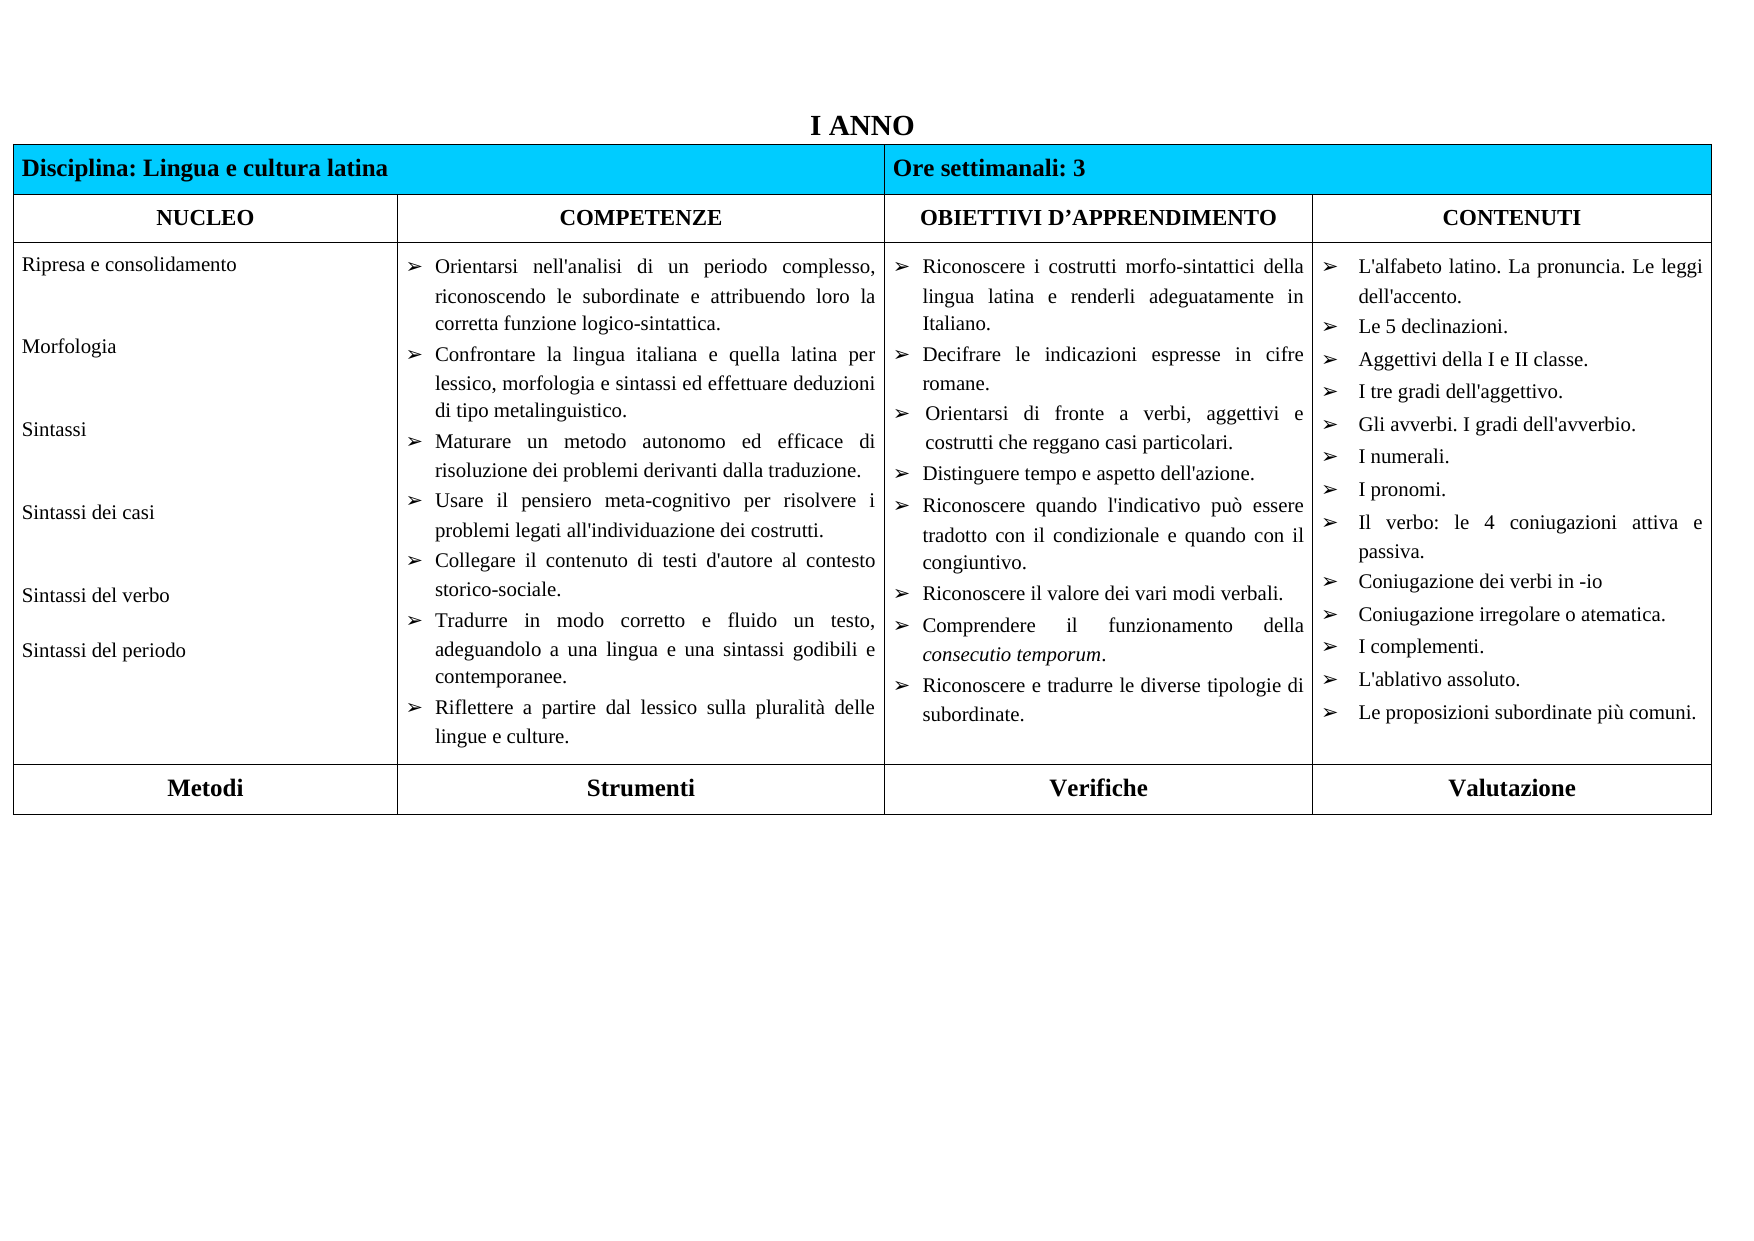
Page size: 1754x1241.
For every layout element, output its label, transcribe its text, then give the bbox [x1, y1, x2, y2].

table_header Ore settimanali: 3 [885, 145, 1711, 194]
table_cell L'alfabeto latino. La pronuncia. Le leggi dell'accento. Le 5 declinazioni. Aggettivi della I e II classe. I tre gradi dell'aggettivo. Gli avverbi. I gradi dell'avverbio. I numerali. I pronomi. Il verbo: le 4 coniugazioni attiva e passiva. Coniugazione dei verbi in -io Coniugazione irregolare o atematica. I complementi. L'ablativo assoluto. Le proposizioni subordinate più comuni. [1313, 243, 1711, 763]
table_cell Strumenti [398, 765, 884, 814]
table_cell Valutazione [1313, 765, 1711, 814]
table_cell OBIETTIVI D’APPRENDIMENTO [885, 195, 1312, 242]
table_header Disciplina: Lingua e cultura latina [14, 145, 884, 194]
table_cell Metodi [14, 765, 397, 814]
table_cell Verifiche [885, 765, 1312, 814]
table_cell CONTENUTI [1313, 195, 1711, 242]
table_cell Riconoscere i costrutti morfo-sintattici della lingua latina e renderli adeguatamente in Italiano. Decifrare le indicazioni espresse in cifre romane. Orientarsi di fronte a verbi, aggettivi e costrutti che reggano casi particolari. Distinguere tempo e aspetto dell'azione. Riconoscere quando l'indicativo può essere tradotto con il condizionale e quando con il congiuntivo. Riconoscere il valore dei vari modi verbali. Comprendere il funzionamento della consecutio temporum. Riconoscere e tradurre le diverse tipologie di subordinate. [885, 243, 1312, 763]
table_cell Orientarsi nell'analisi di un periodo complesso, riconoscendo le subordinate e attribuendo loro la corretta funzione logico-sintattica. Confrontare la lingua italiana e quella latina per lessico, morfologia e sintassi ed effettuare deduzioni di tipo metalinguistico. Maturare un metodo autonomo ed efficace di risoluzione dei problemi derivanti dalla traduzione. Usare il pensiero meta-cognitivo per risolvere i problemi legati all'individuazione dei costrutti. Collegare il contenuto di testi d'autore al contesto storico-sociale. Tradurre in modo corretto e fluido un testo, adeguandolo a una lingua e una sintassi godibili e contemporanee. Riflettere a partire dal lessico sulla pluralità delle lingue e culture. [398, 243, 884, 763]
table_cell Ripresa e consolidamento Morfologia Sintassi Sintassi dei casi Sintassi del verbo Sintassi del periodo [14, 243, 397, 763]
table_cell NUCLEO [14, 195, 397, 242]
text I ANNO [118, 108, 1606, 141]
table_cell COMPETENZE [398, 195, 884, 242]
